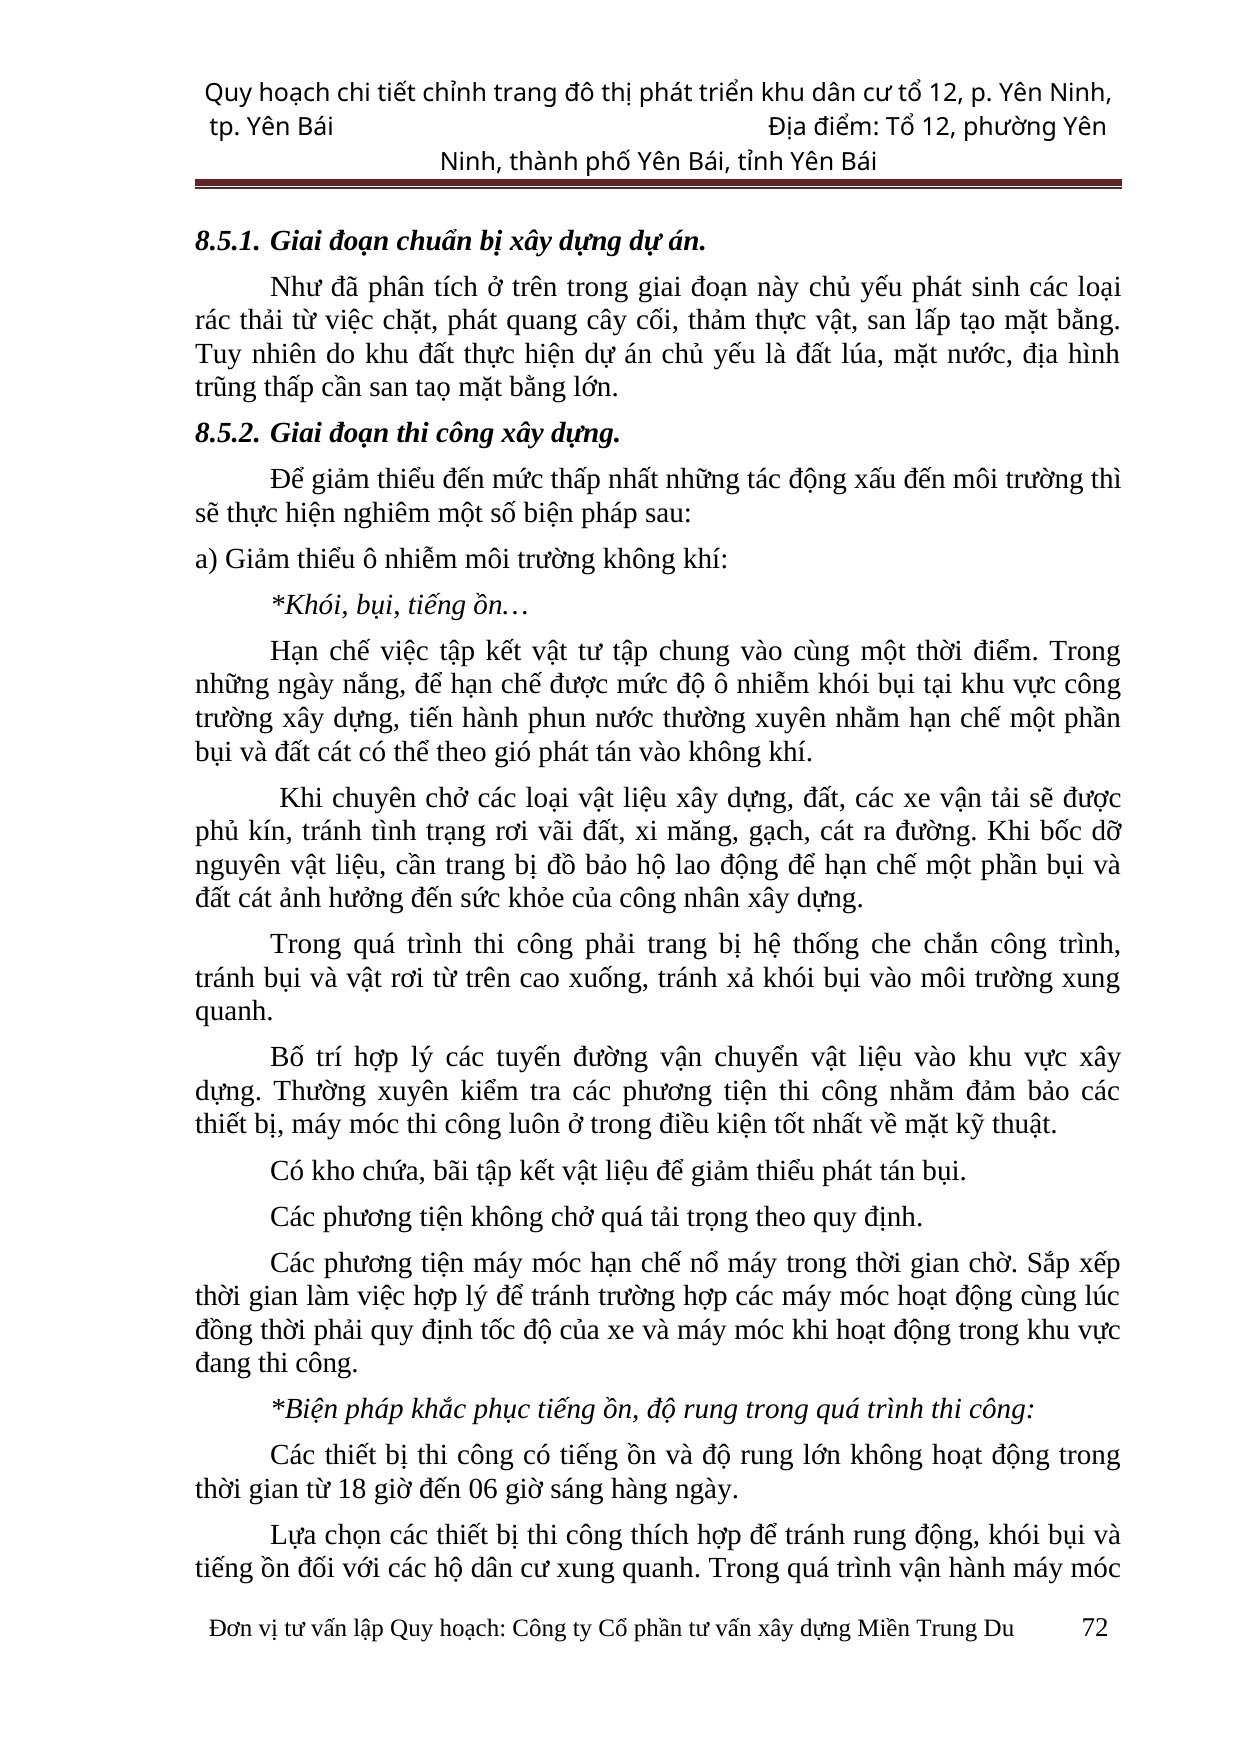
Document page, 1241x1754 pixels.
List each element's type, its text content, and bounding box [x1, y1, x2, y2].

text Các phương tiện máy móc hạn chế nổ máy trong thời gian chờ. Sắp xếp thời gian làm việc hợp lý để tránh trường hợp các máy móc hoạt động cùng lúc đồng thời phải quy định tốc độ của xe và máy móc khi hoạt động trong khu vực đang thi công. [195, 1245, 1122, 1379]
text a) Giảm thiểu ô nhiễm môi trường không khí: [195, 541, 1122, 574]
text Trong quá trình thi công phải trang bị hệ thống che chắn công trình, tránh bụi và vật rơi từ trên cao xuống, tránh xả khói bụi vào môi trường xung quanh. [195, 926, 1122, 1027]
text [195, 1517, 1122, 1584]
text Hạn chế việc tập kết vật tư tập chung vào cùng một thời điểm. Trong những ngày nắng, để hạn chế được mức độ ô nhiễm khói bụi tại khu vực công trường xây dựng, tiến hành phun nước thường xuyên nhằm hạn chế một phần bụi và đất cát có thể theo gió phát tán vào không khí. [195, 633, 1122, 767]
list Giai đoạn thi công xây dựng. [195, 415, 1122, 449]
text Bố trí hợp lý các tuyến đường vận chuyển vật liệu vào khu vực xây dựng. Thường xuyên kiểm tra các phương tiện thi công nhằm đảm bảo các thiết bị, máy móc thi công luôn ở trong điều kiện tốt nhất về mặt kỹ thuật. [195, 1039, 1122, 1140]
text *Biện pháp khắc phục tiếng ồn, độ rung trong quá trình thi công: [195, 1391, 1122, 1425]
list Giai đoạn chuẩn bị xây dựng dự án. [195, 223, 1122, 256]
text Có kho chứa, bãi tập kết vật liệu để giảm thiểu phát tán bụi. [195, 1153, 1122, 1186]
text Các phương tiện không chở quá tải trọng theo quy định. [195, 1199, 1122, 1232]
text Khi chuyên chở các loại vật liệu xây dựng, đất, các xe vận tải sẽ được phủ kín, tránh tình trạng rơi vãi đất, xi măng, gạch, cát ra đường. Khi bốc dỡ nguyên vật liệu, cần trang bị đồ bảo hộ lao động để hạn chế một phần bụi và đất cát ảnh hưởng đến sức khỏe của công nhân xây dựng. [195, 780, 1122, 914]
text Các thiết bị thi công có tiếng ồn và độ rung lớn không hoạt động trong thời gian từ 18 giờ đến 06 giờ sáng hàng ngày. [195, 1437, 1122, 1504]
text Để giảm thiểu đến mức thấp nhất những tác động xấu đến môi trường thì sẽ thực hiện nghiêm một số biện pháp sau: [195, 461, 1122, 528]
text *Khói, bụi, tiếng ồn… [195, 587, 1122, 621]
text Như đã phân tích ở trên trong giai đoạn này chủ yếu phát sinh các loại rác thải từ việc chặt, phát quang cây cối, thảm thực vật, san lấp tạo mặt bằng. Tuy nhiên do khu đất thực hiện dự án chủ yếu là đất lúa, mặt nước, địa hình trũng thấp cần san taọ mặt bằng lớn. [195, 269, 1122, 403]
